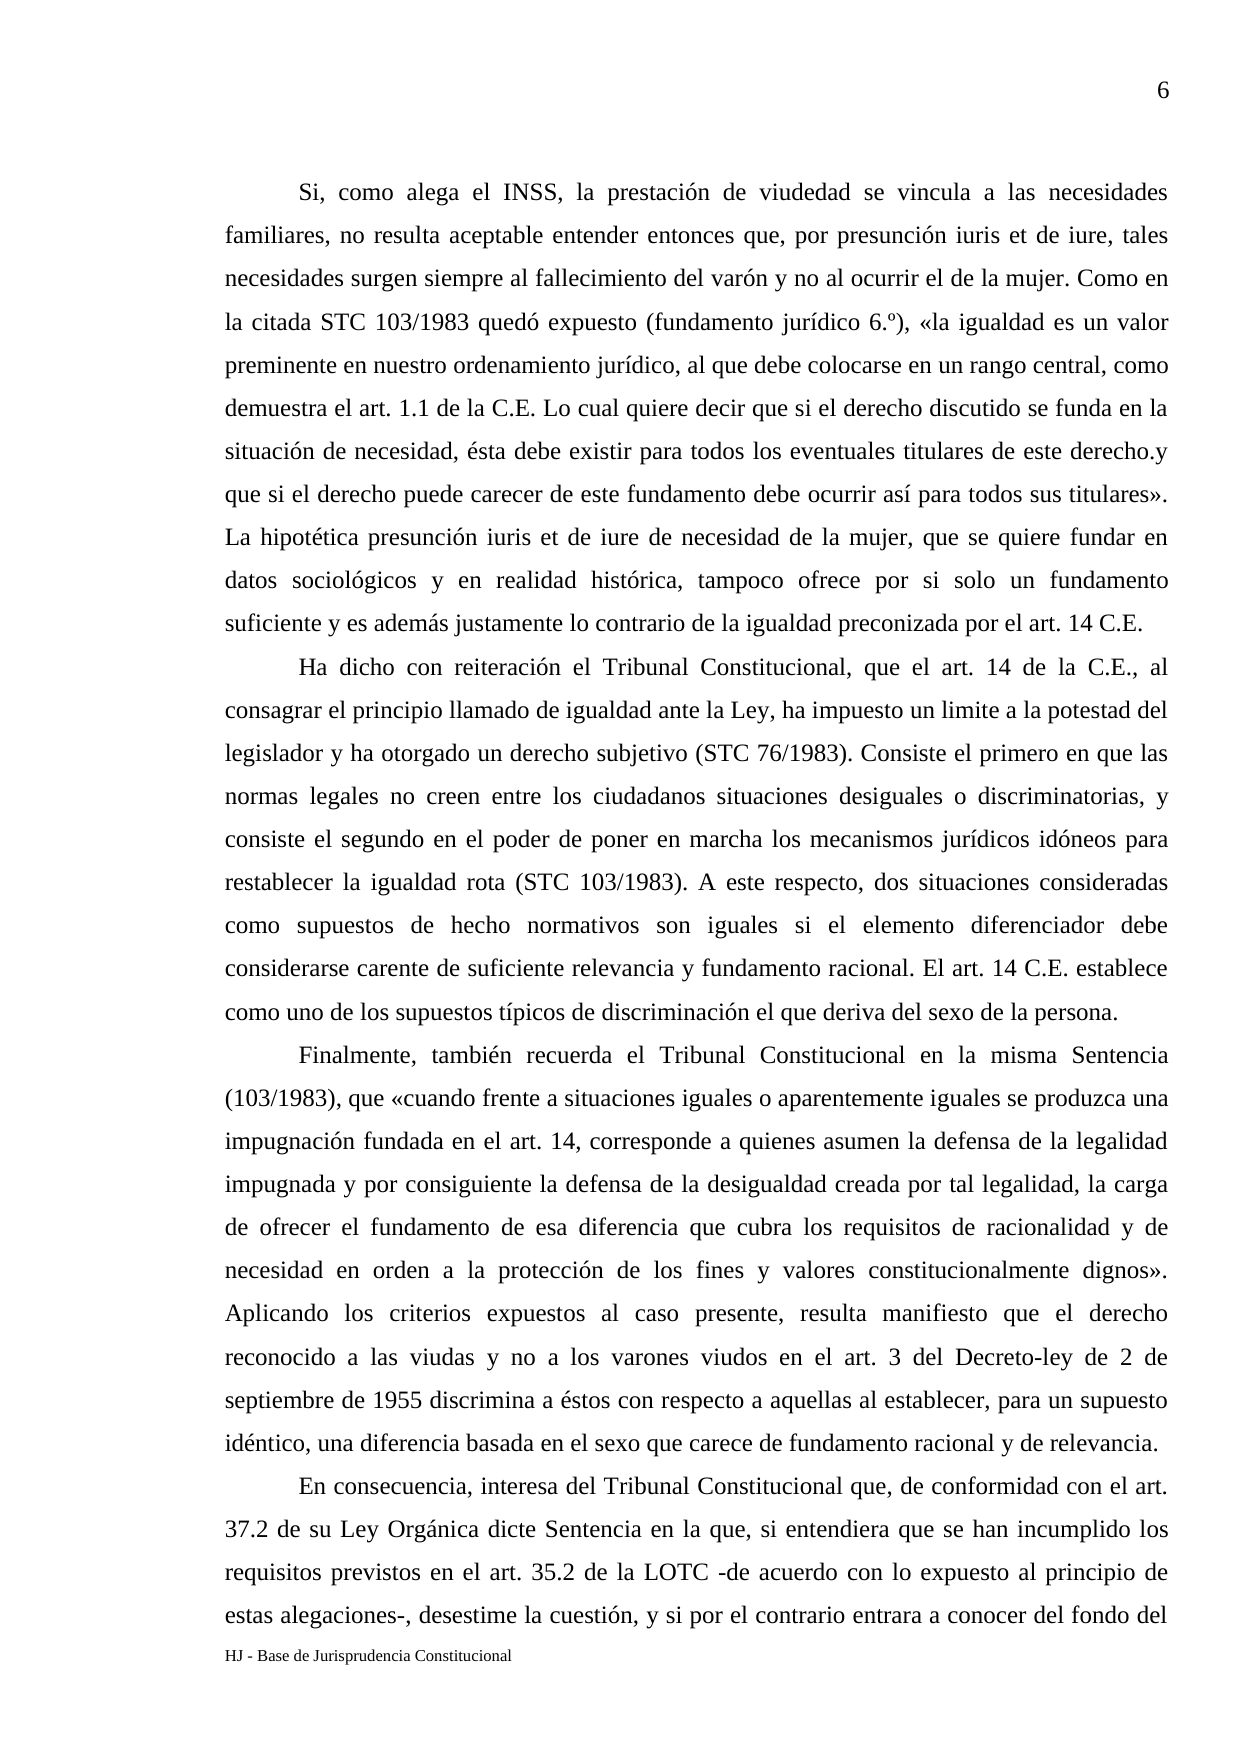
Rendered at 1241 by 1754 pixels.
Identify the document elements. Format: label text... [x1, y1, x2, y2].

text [224, 1471, 1169, 1629]
text Ha dicho con reiteración el Tribunal Constitucional, que el art. 14 de la C.E., al consagrar el principio llamado de igualdad ante la Ley, ha impuesto un limite a la potestad del legislador y ha otorgado un derecho subjetivo (STC 76/1983). Consiste el primero en que las normas legales no creen entre los ciudadanos situaciones desiguales o discriminatorias, y consiste el segundo en el poder de poner en marcha los mecanismos jurídicos idóneos para restablecer la igualdad rota (STC 103/1983). A este respecto, dos situaciones consideradas como supuestos de hecho normativos son iguales si el elemento diferenciador debe considerarse carente de suficiente relevancia y fundamento racional. El art. 14 C.E. establece como uno de los supuestos típicos de discriminación el que deriva del sexo de la persona. [224, 652, 1169, 1025]
text Si, como alega el INSS, la prestación de viudedad se vincula a las necesidades familiares, no resulta aceptable entender entonces que, por presunción iuris et de iure, tales necesidades surgen siempre al fallecimiento del varón y no al ocurrir el de la mujer. Como en la citada STC 103/1983 quedó expuesto (fundamento jurídico 6.º), «la igualdad es un valor preminente en nuestro ordenamiento jurídico, al que debe colocarse en un rango central, como demuestra el art. 1.1 de la C.E. Lo cual quiere decir que si el derecho discutido se funda en la situación de necesidad, ésta debe existir para todos los eventuales titulares de este derecho.y que si el derecho puede carecer de este fundamento debe ocurrir así para todos sus titulares». La hipotética presunción iuris et de iure de necesidad de la mujer, que se quiere fundar en datos sociológicos y en realidad histórica, tampoco ofrece por si solo un fundamento suficiente y es además justamente lo contrario de la igualdad preconizada por el art. 14 C.E. [224, 177, 1169, 637]
text Finalmente, también recuerda el Tribunal Constitucional en la misma Sentencia (103/1983), que «cuando frente a situaciones iguales o aparentemente iguales se produzca una impugnación fundada en el art. 14, corresponde a quienes asumen la defensa de la legalidad impugnada y por consiguiente la defensa de la desigualdad creada por tal legalidad, la carga de ofrecer el fundamento de esa diferencia que cubra los requisitos de racionalidad y de necesidad en orden a la protección de los fines y valores constitucionalmente dignos». Aplicando los criterios expuestos al caso presente, resulta manifiesto que el derecho reconocido a las viudas y no a los varones viudos en el art. 3 del Decreto-ley de 2 de septiembre de 1955 discrimina a éstos con respecto a aquellas al establecer, para un supuesto idéntico, una diferencia basada en el sexo que carece de fundamento racional y de relevancia. [224, 1040, 1169, 1457]
